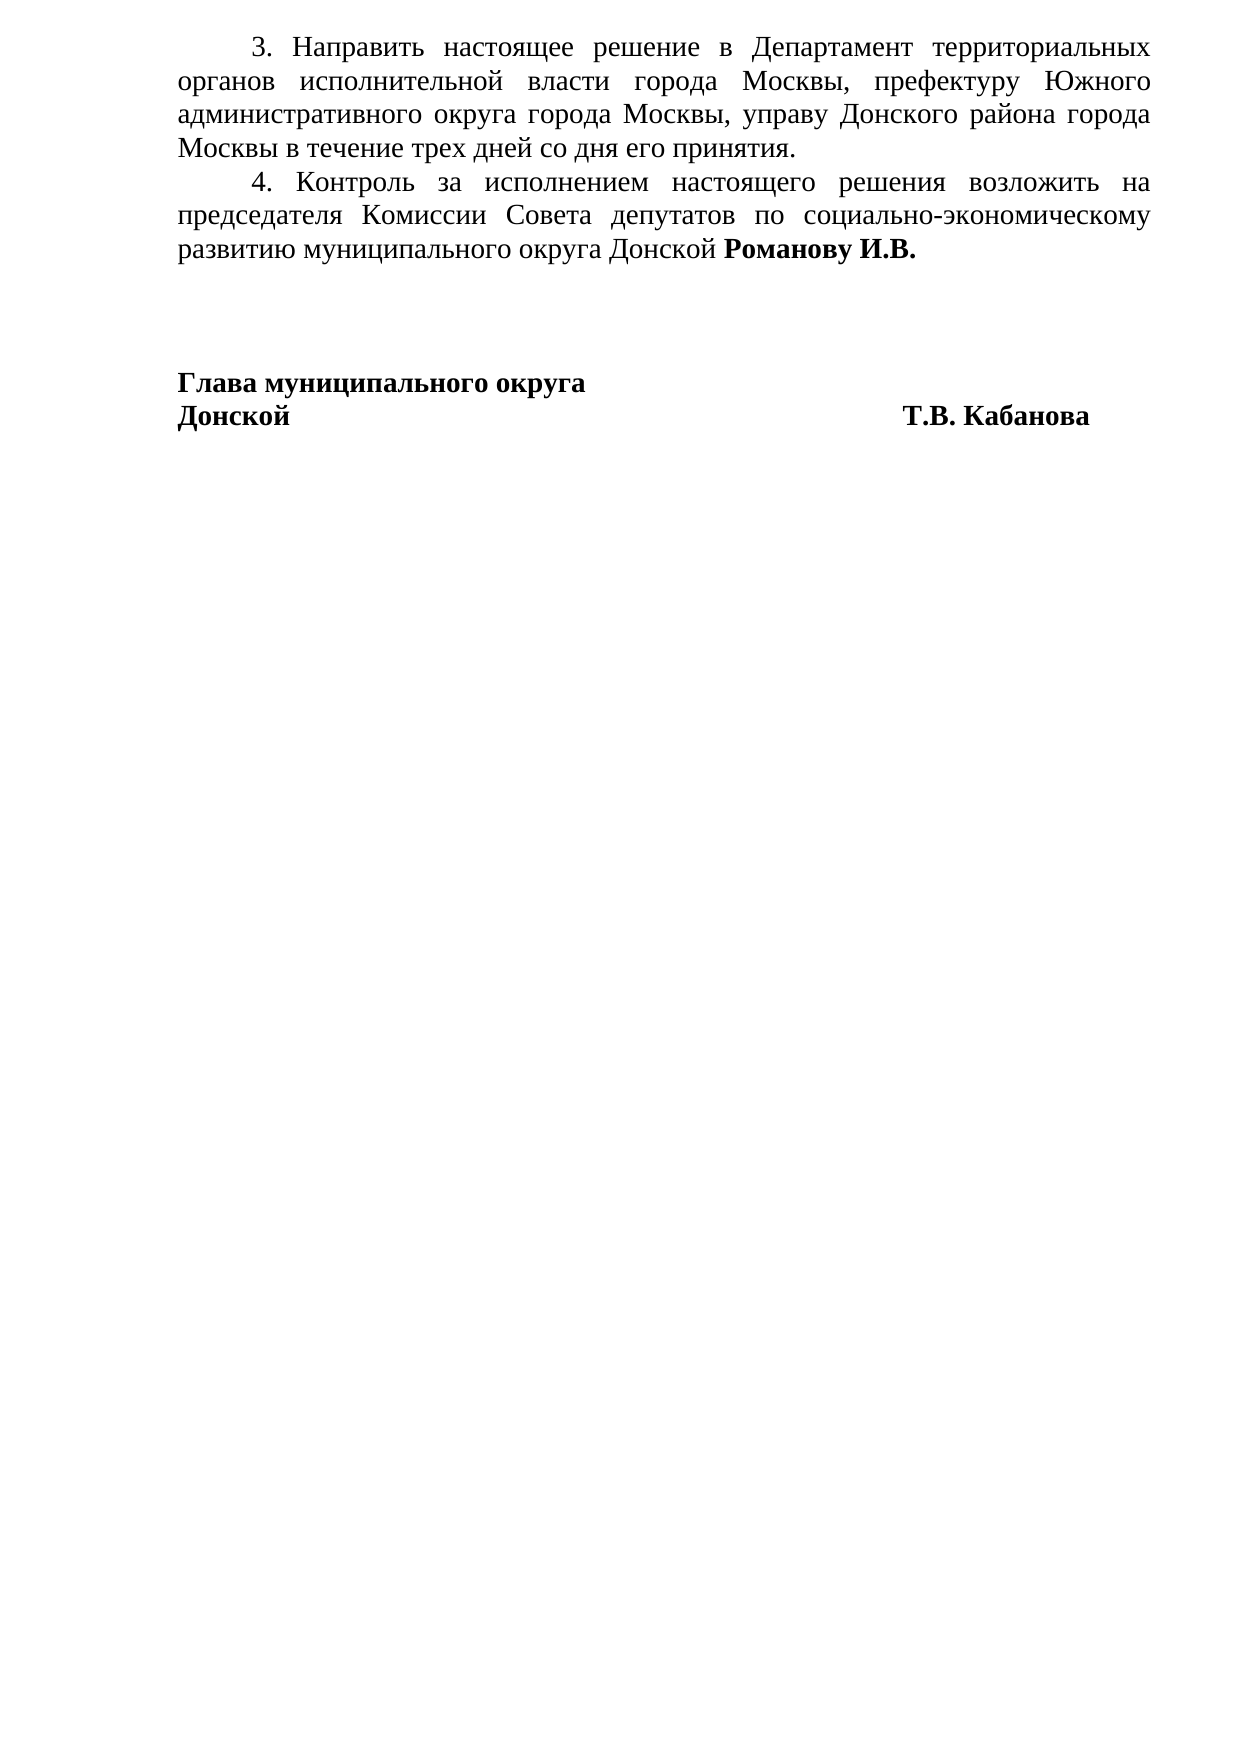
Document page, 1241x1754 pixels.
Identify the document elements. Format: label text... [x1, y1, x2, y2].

text Глава муниципального округа [177, 365, 1152, 398]
text Донской Т.В. Кабанова [177, 398, 1152, 432]
text 4. Контроль за исполнением настоящего решения возложить на председателя Комиссии Совета депутатов по социально-экономическому развитию муниципального округа Донской Романову И.В. [177, 164, 1152, 264]
text 3. Направить настоящее решение в Департамент территориальных органов исполнительной власти города Москвы, префектуру Южного административного округа города Москвы, управу Донского района города Москвы в течение трех дней со дня его принятия. [177, 29, 1152, 164]
